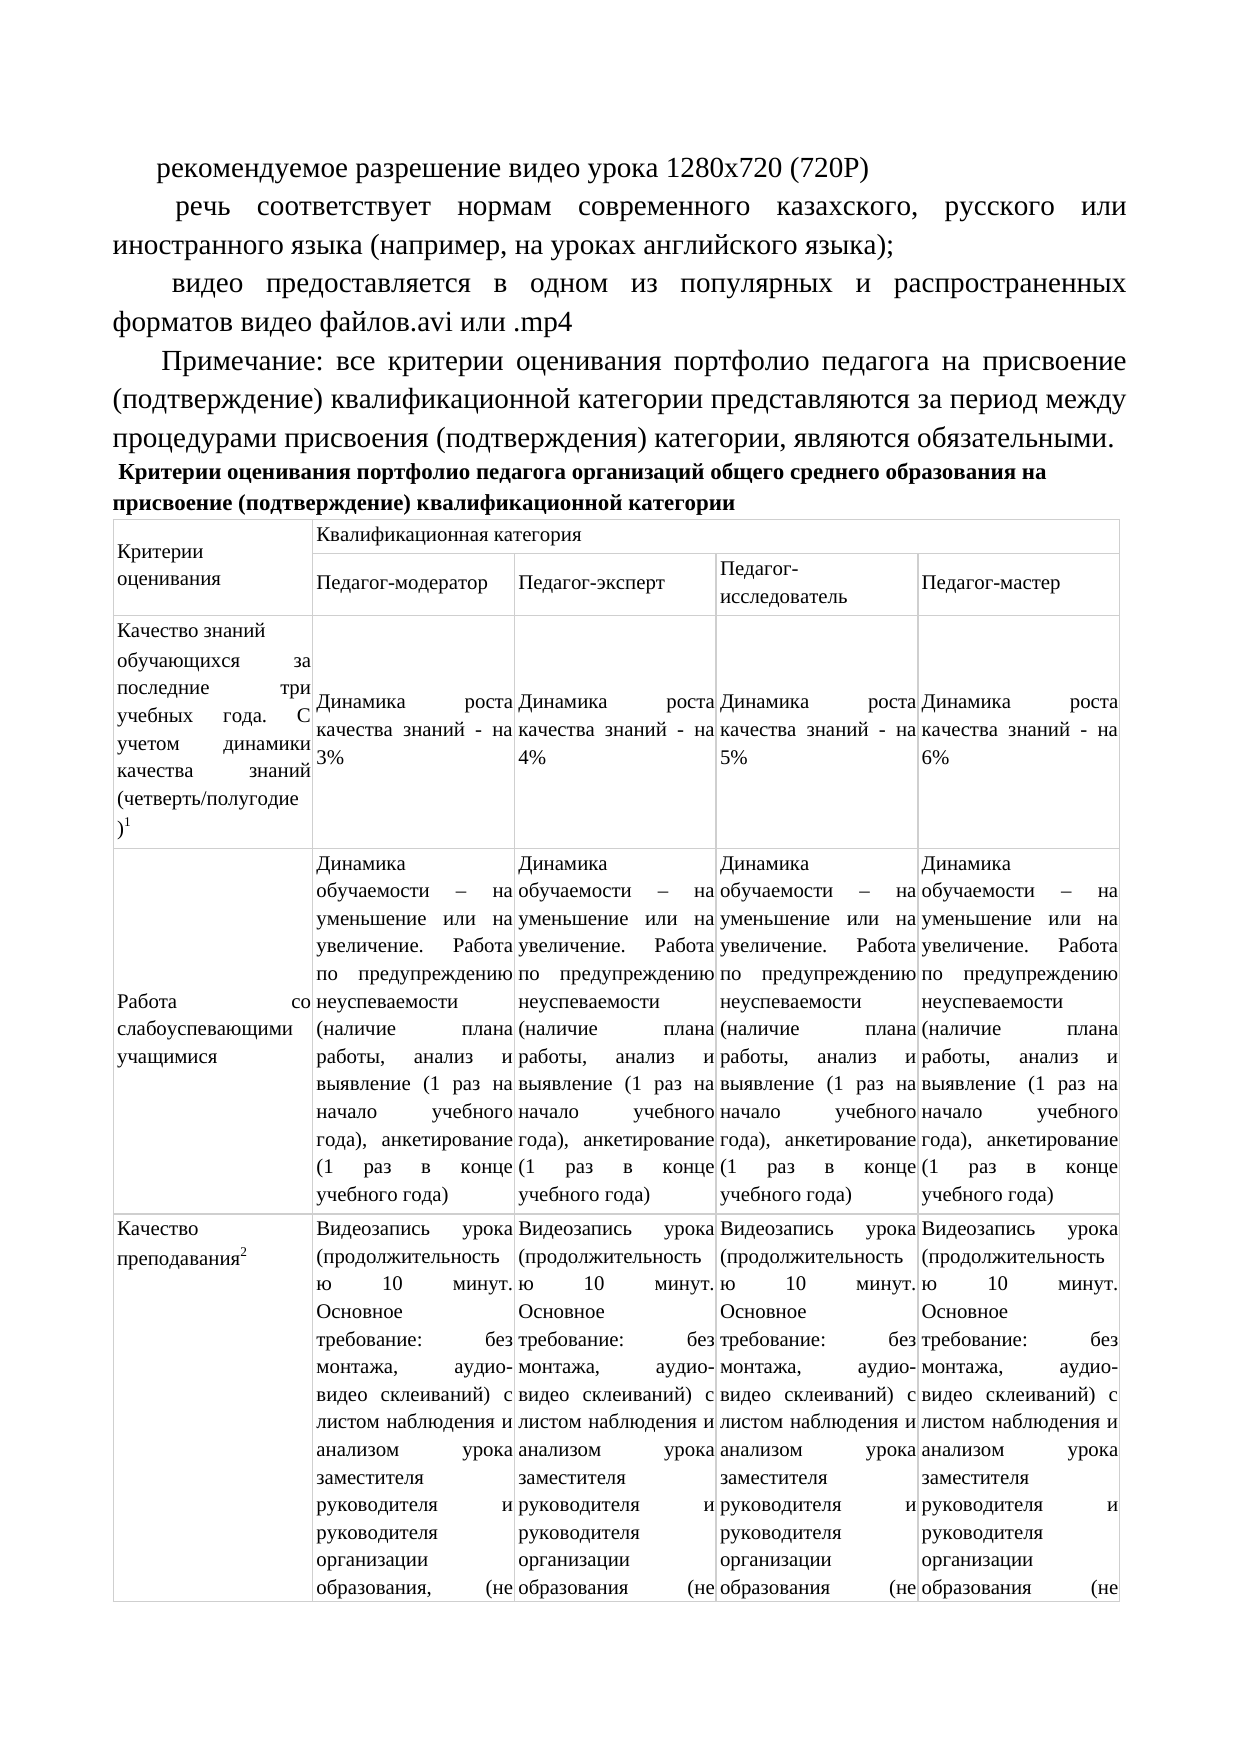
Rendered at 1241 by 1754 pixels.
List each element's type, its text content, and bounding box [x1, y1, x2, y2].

table_header Квалификационная категория [313, 520, 1119, 553]
table_cell Динамика обучаемости – на уменьшение или на увеличение. Работа по предупреждению неуспеваемости (наличие плана работы, анализ и выявление (1 раз на начало учебного года), анкетирование (1 раз в конце учебного года) [313, 849, 514, 1213]
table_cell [114, 1215, 312, 1601]
table_cell Педагог-исследователь [717, 554, 917, 615]
table_cell Динамика роста качества знаний - на 4% [515, 616, 715, 848]
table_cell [515, 1215, 715, 1601]
table_cell Динамика обучаемости – на уменьшение или на увеличение. Работа по предупреждению неуспеваемости (наличие плана работы, анализ и выявление (1 раз на начало учебного года), анкетирование (1 раз в конце учебного года) [717, 849, 917, 1213]
table_cell Педагог-модератор [313, 554, 514, 615]
text видео предоставляется в одном из популярных и распространенных форматов видео файлов.avi или .mp4 [112, 266, 1128, 338]
text рекомендуемое разрешение видео урока 1280х720 (720Р) [112, 150, 1128, 183]
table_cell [717, 1215, 917, 1601]
table_cell Работа со слабоуспевающими учащимися [114, 849, 312, 1213]
table_cell Динамика роста качества знаний - на 5% [717, 616, 917, 848]
table_cell Динамика роста качества знаний - на 3% [313, 616, 514, 848]
table_cell Качество знаний обучающихся за последние три учебных года. С учетом динамики качества знаний (четверть/полугодие)1 [114, 616, 312, 848]
text Критерии оценивания портфолио педагога организаций общего среднего образования на присвоение (подтверждение) квалификационной категории [112, 458, 1128, 515]
text речь соответствует нормам современного казахского, русского или иностранного языка (например, на уроках английского языка); [112, 188, 1128, 261]
table_cell Динамика обучаемости – на уменьшение или на увеличение. Работа по предупреждению неуспеваемости (наличие плана работы, анализ и выявление (1 раз на начало учебного года), анкетирование (1 раз в конце учебного года) [919, 849, 1119, 1213]
text Примечание: все критерии оценивания портфолио педагога на присвоение (подтверждение) квалификационной категории представляются за период между процедурами присвоения (подтверждения) категории, являются обязательными. [112, 343, 1128, 453]
table_cell Динамика обучаемости – на уменьшение или на увеличение. Работа по предупреждению неуспеваемости (наличие плана работы, анализ и выявление (1 раз на начало учебного года), анкетирование (1 раз в конце учебного года) [515, 849, 715, 1213]
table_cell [313, 1215, 514, 1601]
table_cell Педагог-эксперт [515, 554, 715, 615]
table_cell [919, 1215, 1119, 1601]
table_header Критерии оценивания [114, 520, 312, 615]
table_cell Динамика роста качества знаний - на 6% [919, 616, 1119, 848]
table_cell Педагог-мастер [919, 554, 1119, 615]
